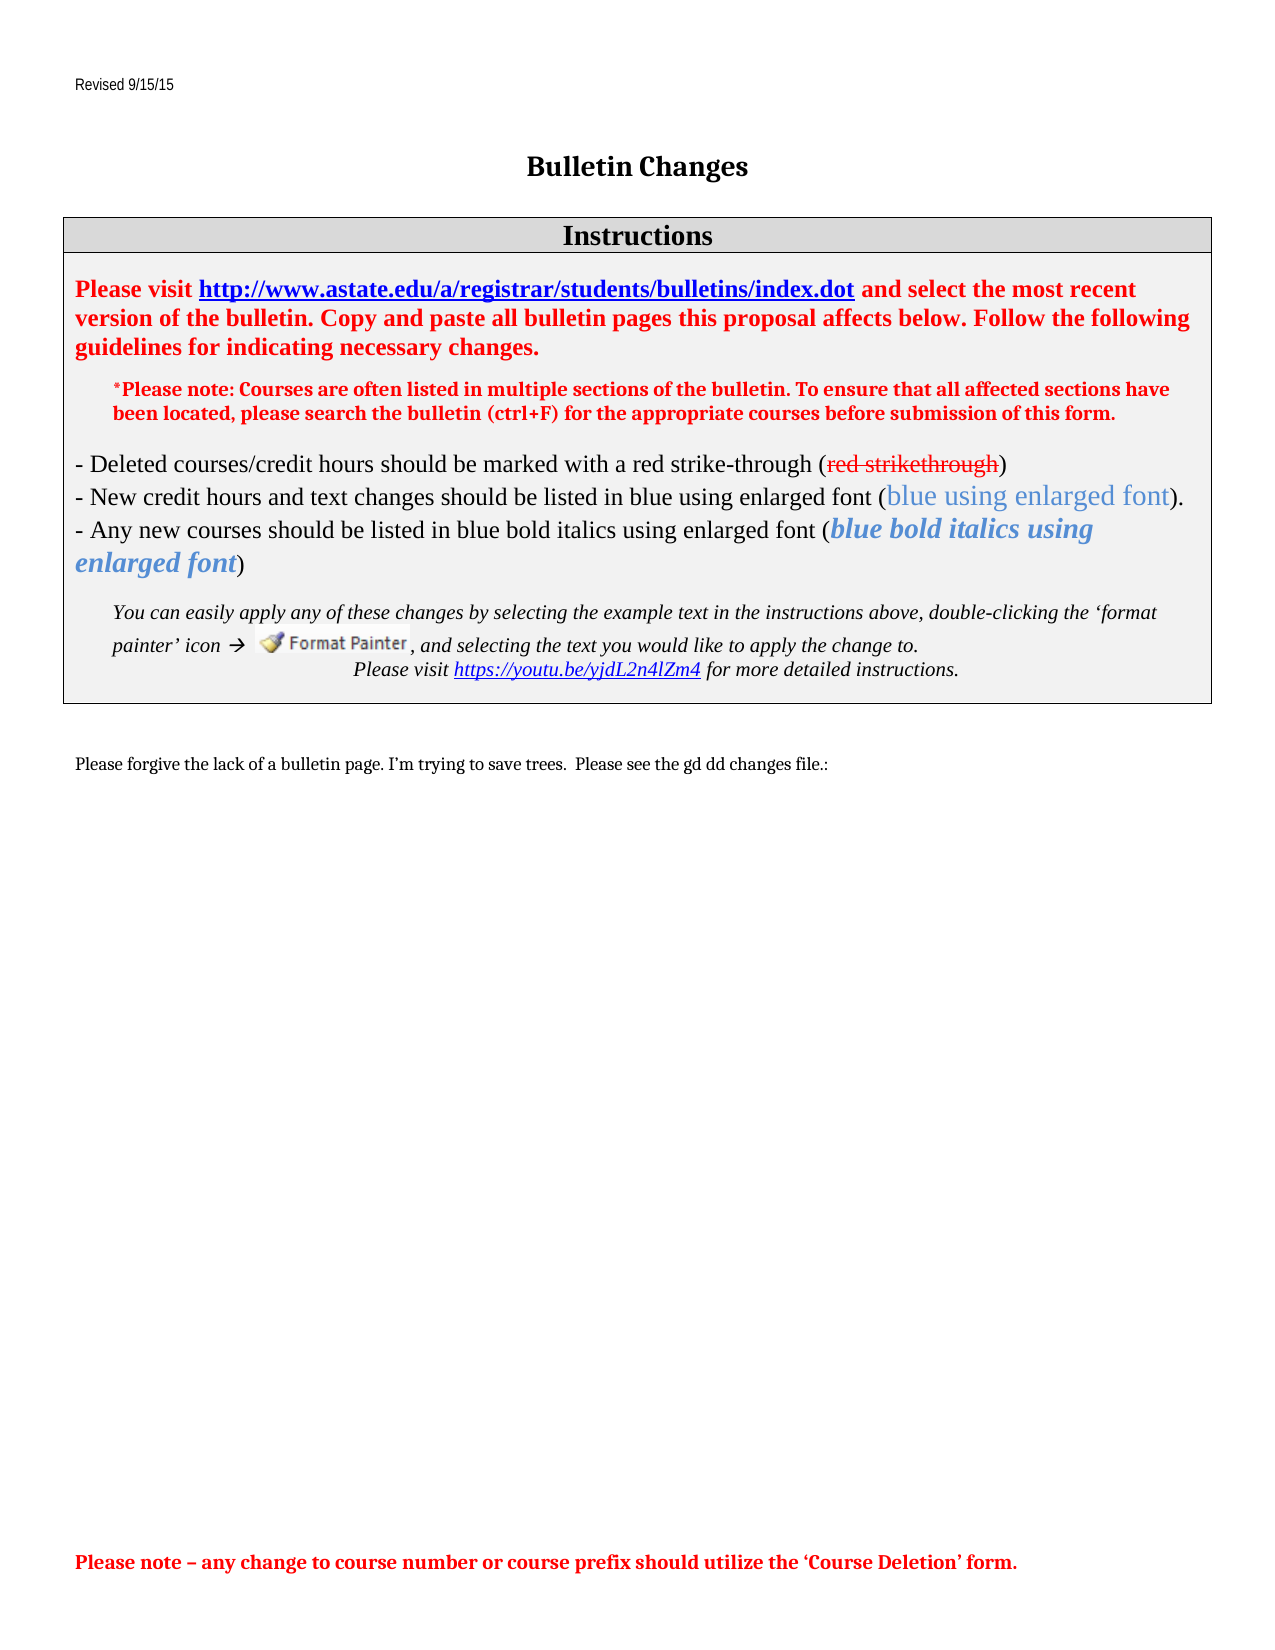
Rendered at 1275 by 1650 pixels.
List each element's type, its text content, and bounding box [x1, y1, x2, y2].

text Bulletin Changes [75, 150, 1200, 183]
table_header Instructions [64, 218, 1211, 252]
table_cell Please visit http://www.astate.edu/a/registrar/students/bulletins/index.dot and select the most recent version of the bulletin. Copy and paste all bulletin pages this proposal affects below. Follow the following guidelines for indicating necessary changes. *Please note: Courses are often listed in multiple sections of the bulletin. To ensure that all affected sections have been located, please search the bulletin (ctrl+F) for the appropriate courses before submission of this form. - Deleted courses/credit hours should be marked with a red strike-through (red strikethrough) - New credit hours and text changes should be listed in blue using enlarged font (blue using enlarged font). - Any new courses should be listed in blue bold italics using enlarged font (blue bold italics using enlarged font) You can easily apply any of these changes by selecting the example text in the instructions above, double-clicking the ‘format painter’ icon , and selecting the text you would like to apply the change to. Please visit https://youtu.be/yjdL2n4lZm4 for more detailed instructions. [64, 253, 1211, 702]
picture [255, 624, 410, 653]
text Please forgive the lack of a bulletin page. I’m trying to save trees. Please see the gd dd changes file.: [75, 753, 1200, 775]
